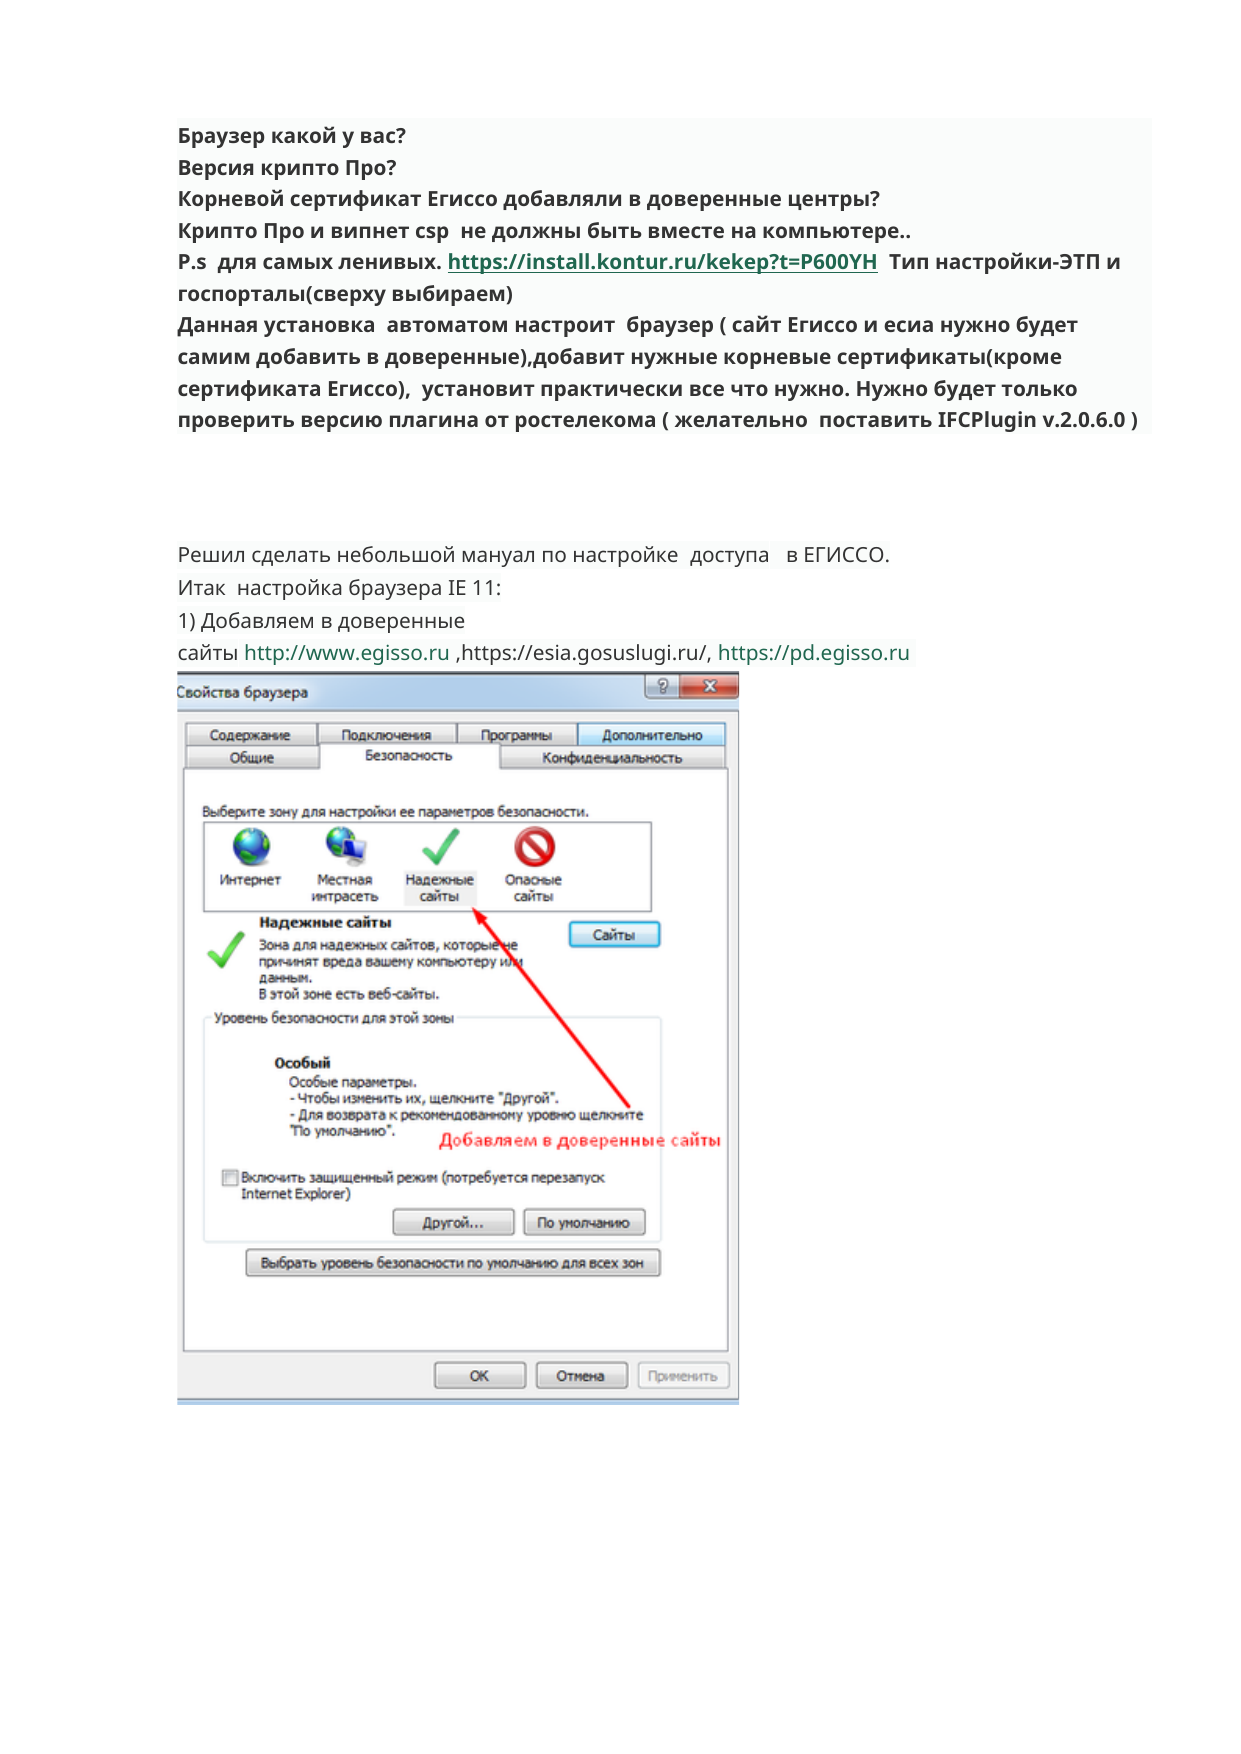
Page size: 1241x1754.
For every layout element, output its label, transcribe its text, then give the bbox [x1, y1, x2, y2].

picture [177, 671, 740, 1405]
text Браузер какой у вас? Версия крипто Про? Корневой сертификат Егиссо добавляли в доверенные центры? Крипто Про и випнет csp не должны быть вместе на компьютере.. [177, 118, 1152, 244]
text P.s для самых ленивых. https://install.kontur.ru/kekep?t=P600YH Тип настройки-ЭТП и госпорталы(сверху выбираем) Данная установка автоматом настроит браузер ( сайт Егиссо и есиа нужно будет самим добавить в доверенные),добавит нужные корневые сертификаты(кроме сертификата Егиссо), установит практически все что нужно. Нужно будет только проверить версию плагина от ростелекома ( желательно поставить IFCPlugin v.2.0.6.0 ) [177, 244, 1152, 434]
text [177, 541, 1152, 1405]
